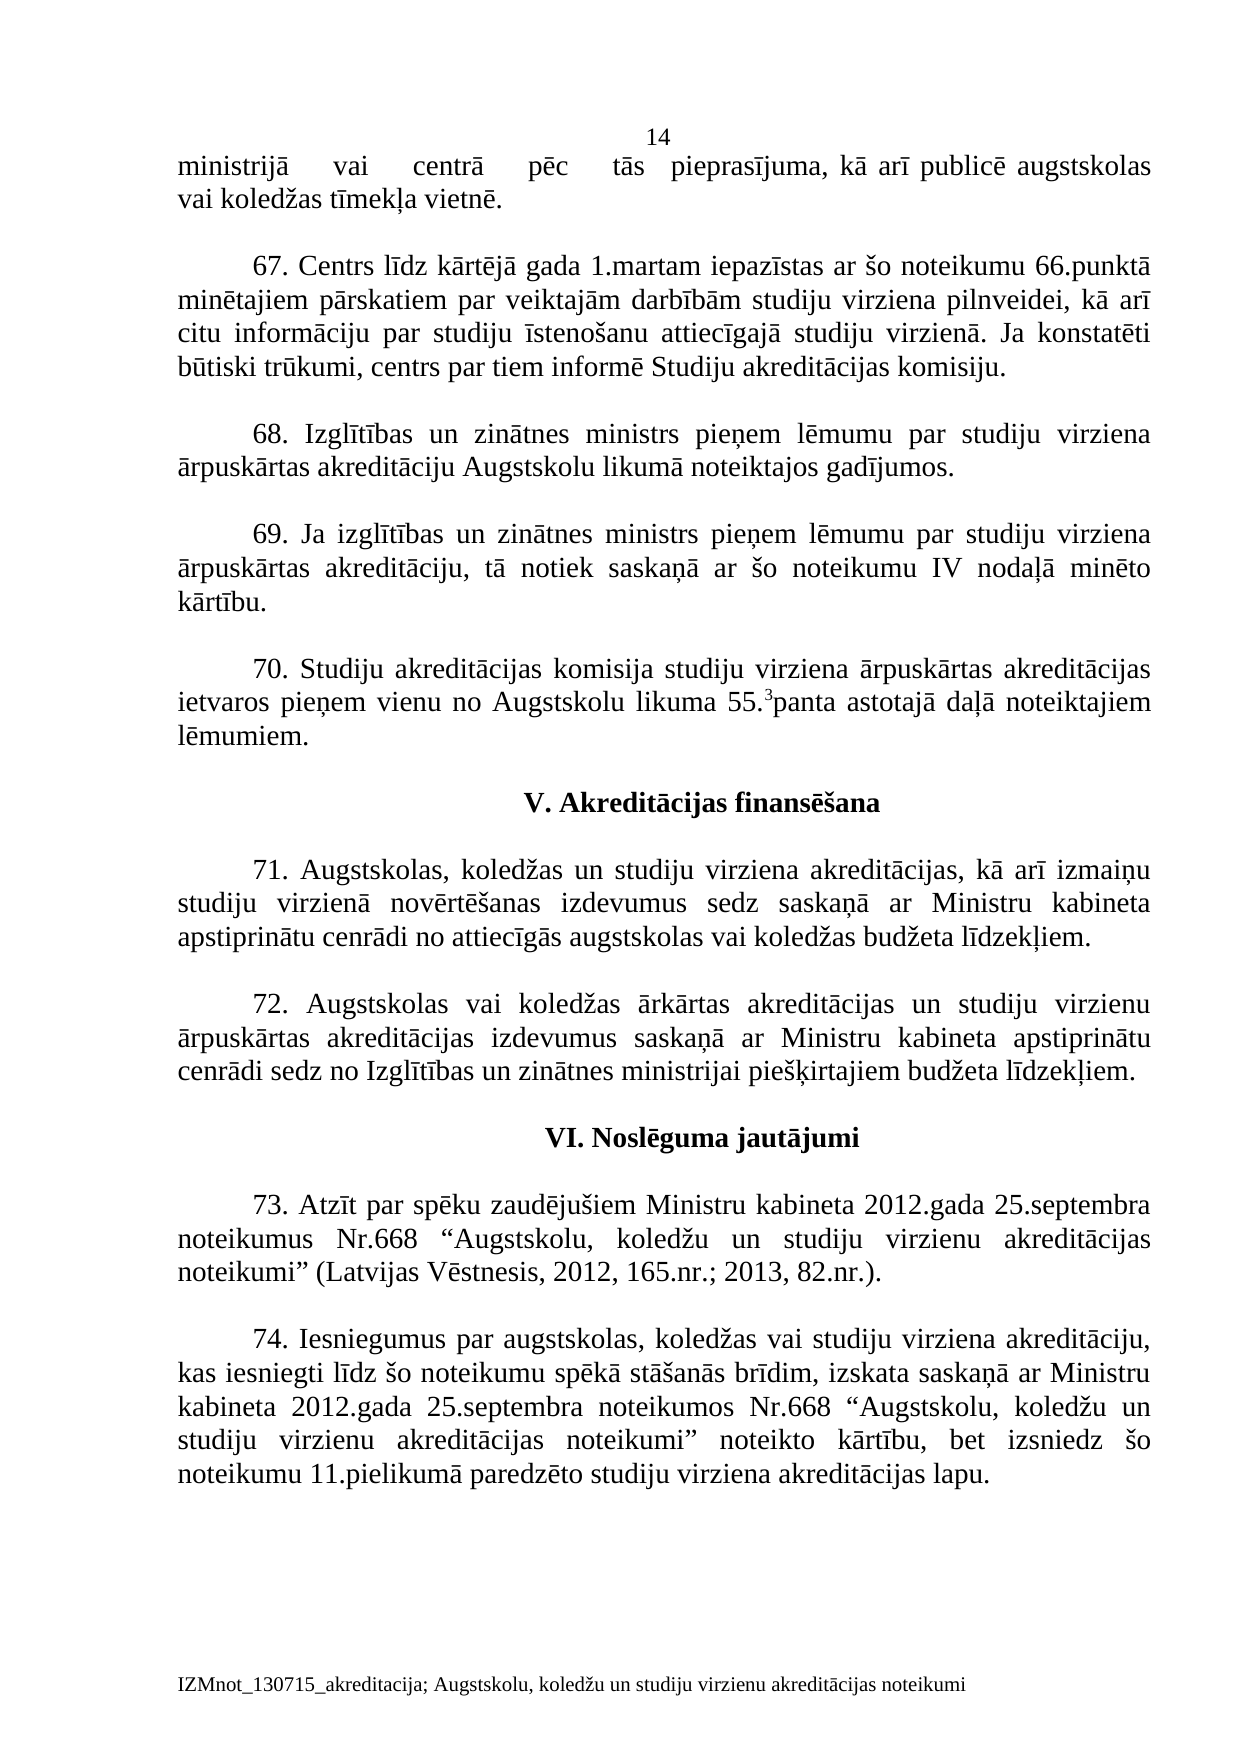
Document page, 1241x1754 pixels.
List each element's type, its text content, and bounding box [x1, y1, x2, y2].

text VI. Noslēguma jautājumi [177, 1120, 1152, 1154]
text 73. Atzīt par spēku zaudējušiem Ministru kabineta 2012.gada 25.septembra noteikumus Nr.668 “Augstskolu, koledžu un studiju virzienu akreditācijas noteikumi” (Latvijas Vēstnesis, 2012, 165.nr.; 2013, 82.nr.). [177, 1187, 1152, 1288]
text 68. Izglītības un zinātnes ministrs pieņem lēmumu par studiju virziena ārpuskārtas akreditāciju Augstskolu likumā noteiktajos gadījumos. [177, 416, 1152, 483]
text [177, 148, 1152, 215]
text V. Akreditācijas finansēšana [177, 785, 1152, 818]
text 69. Ja izglītības un zinātnes ministrs pieņem lēmumu par studiju virziena ārpuskārtas akreditāciju, tā notiek saskaņā ar šo noteikumu IV nodaļā minēto kārtību. [177, 517, 1152, 617]
text 74. Iesniegumus par augstskolas, koledžas vai studiju virziena akreditāciju, kas iesniegti līdz šo noteikumu spēkā stāšanās brīdim, izskata saskaņā ar Ministru kabineta 2012.gada 25.septembra noteikumos Nr.668 “Augstskolu, koledžu un studiju virzienu akreditācijas noteikumi” noteikto kārtību, bet izsniedz šo noteikumu 11.pielikumā paredzēto studiju virziena akreditācijas lapu. [177, 1322, 1152, 1489]
text 67. Centrs līdz kārtējā gada 1.martam iepazīstas ar šo noteikumu 66.punktā minētajiem pārskatiem par veiktajām darbībām studiju virziena pilnveidei, kā arī citu informāciju par studiju īstenošanu attiecīgajā studiju virzienā. Ja konstatēti būtiski trūkumi, centrs par tiem informē Studiju akreditācijas komisiju. [177, 248, 1152, 382]
text 71. Augstskolas, koledžas un studiju virziena akreditācijas, kā arī izmaiņu studiju virzienā novērtēšanas izdevumus sedz saskaņā ar Ministru kabineta apstiprinātu cenrādi no attiecīgās augstskolas vai koledžas budžeta līdzekļiem. [177, 852, 1152, 953]
text 70. Studiju akreditācijas komisija studiju virziena ārpuskārtas akreditācijas ietvaros pieņem vienu no Augstskolu likuma 55.3panta astotajā daļā noteiktajiem lēmumiem. [177, 651, 1152, 751]
text 72. Augstskolas vai koledžas ārkārtas akreditācijas un studiju virzienu ārpuskārtas akreditācijas izdevumus saskaņā ar Ministru kabineta apstiprinātu cenrādi sedz no Izglītības un zinātnes ministrijai piešķirtajiem budžeta līdzekļiem. [177, 986, 1152, 1087]
